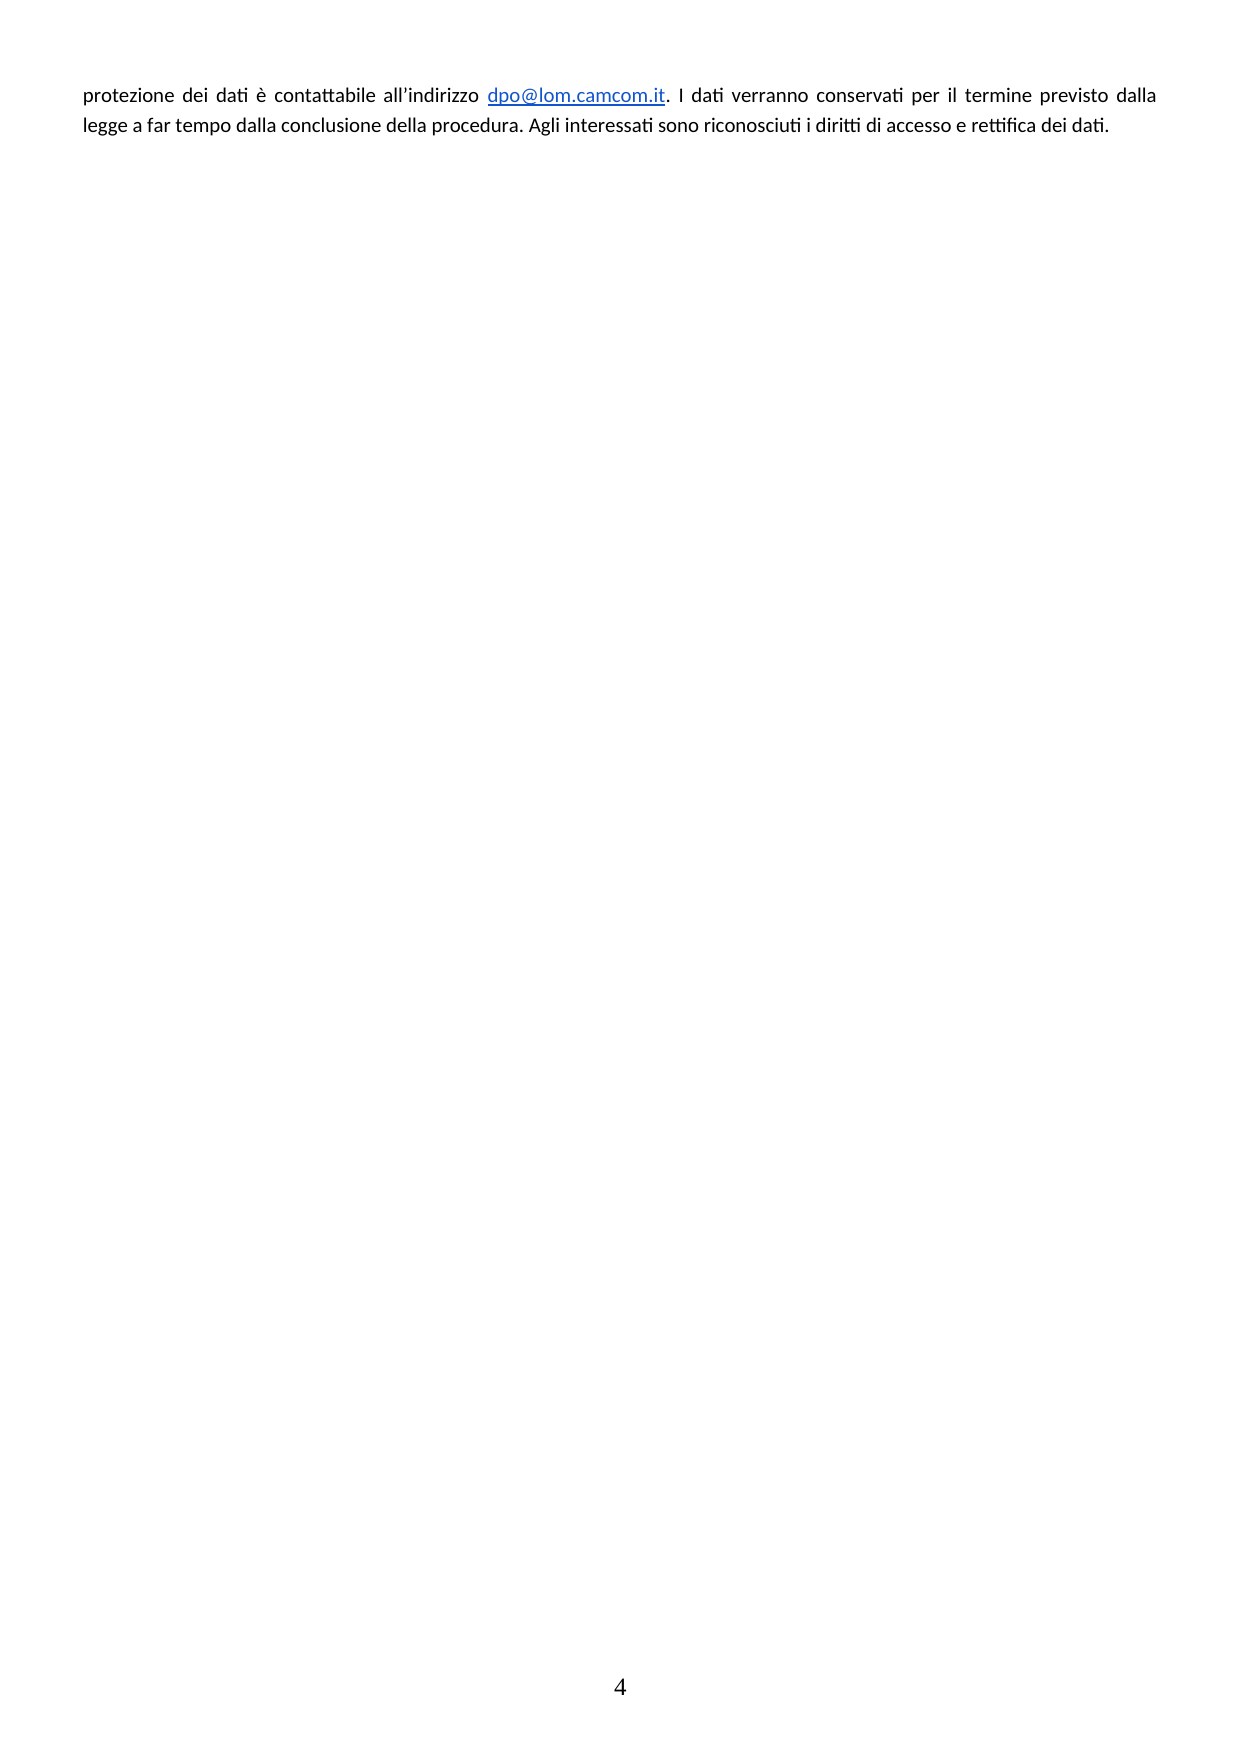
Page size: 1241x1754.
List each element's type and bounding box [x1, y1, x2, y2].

text [83, 83, 1157, 137]
